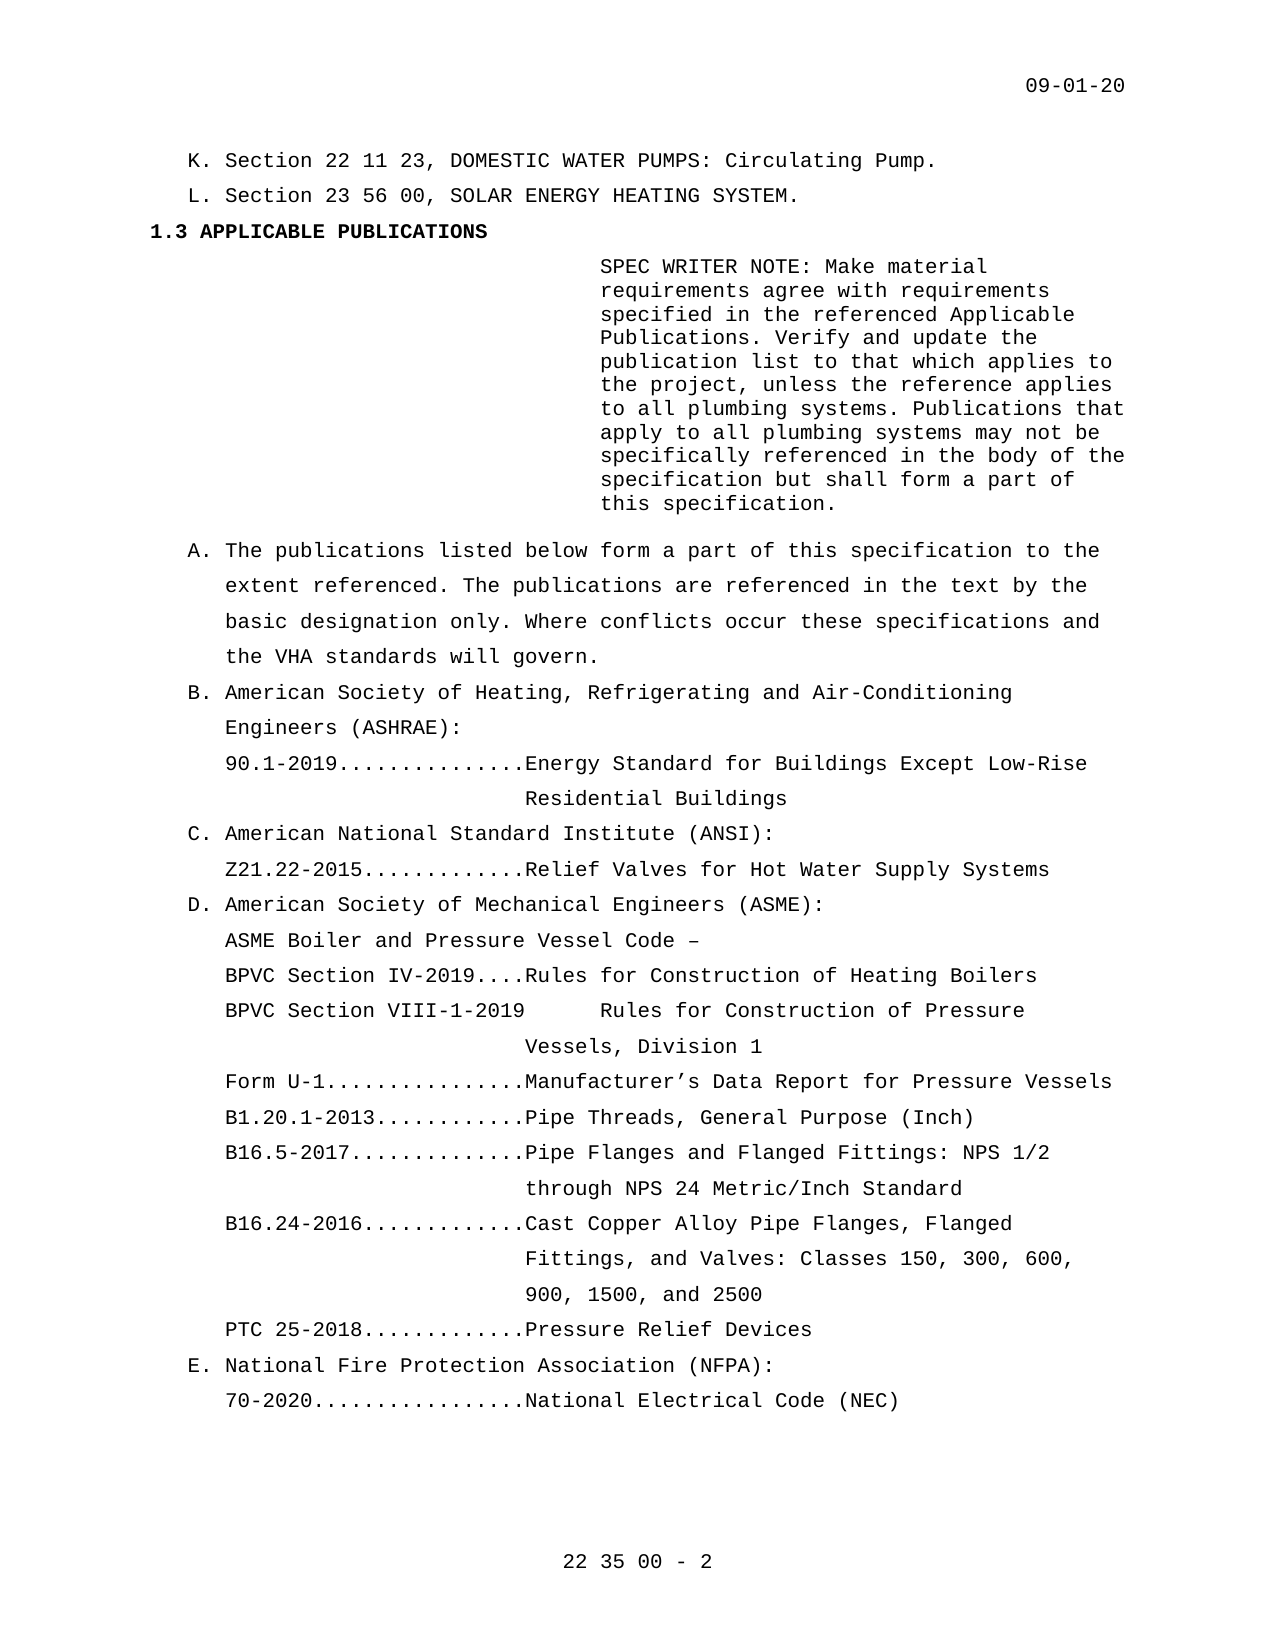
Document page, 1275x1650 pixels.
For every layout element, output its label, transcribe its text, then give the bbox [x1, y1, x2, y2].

text National Fire Protection Association (NFPA): [187, 1354, 1125, 1378]
text BPVC Section VIII-1-2019 Rules for Construction of Pressure Vessels, Division 1 [225, 1000, 1125, 1059]
text American Society of Heating, Refrigerating and Air-Conditioning Engineers (ASHRAE): [187, 682, 1125, 741]
text 70-2020 National Electrical Code (NEC) [225, 1390, 1125, 1414]
text APPLICABLE PUBLICATIONS [150, 221, 1125, 244]
text Form U-1 Manufacturer’s Data Report for Pressure Vessels [225, 1071, 1125, 1095]
text 90.1-2019 Energy Standard for Buildings Except Low-Rise Residential Buildings [225, 752, 1125, 812]
text Section 23 56 00, SOLAR ENERGY HEATING SYSTEM. [187, 185, 1125, 209]
text B1.20.1-2013 Pipe Threads, General Purpose (Inch) [225, 1107, 1125, 1130]
text BPVC Section IV-2019 Rules for Construction of Heating Boilers [225, 965, 1125, 989]
text B16.24-2016 Cast Copper Alloy Pipe Flanges, Flanged Fittings, and Valves: Classes 150, 300, 600, 900, 1500, and 2500 [225, 1213, 1125, 1307]
text The publications listed below form a part of this specification to the extent referenced. The publications are referenced in the text by the basic designation only. Where conflicts occur these specifications and the VHA standards will govern. [187, 540, 1125, 670]
text American Society of Mechanical Engineers (ASME): [187, 894, 1125, 918]
text SPEC WRITER NOTE: Make material requirements agree with requirements specified in the referenced Applicable Publications. Verify and update the publication list to that which applies to the project, unless the reference applies to all plumbing systems. Publications that apply to all plumbing systems may not be specifically referenced in the body of the specification but shall form a part of this specification. [600, 256, 1125, 516]
text PTC 25-2018 Pressure Relief Devices [225, 1319, 1125, 1343]
text Section 22 11 23, DOMESTIC WATER PUMPS: Circulating Pump. [187, 150, 1125, 174]
text American National Standard Institute (ANSI): [187, 823, 1125, 847]
text Z21.22-2015 Relief Valves for Hot Water Supply Systems [225, 859, 1125, 882]
text ASME Boiler and Pressure Vessel Code – [225, 929, 1125, 953]
text B16.5-2017 Pipe Flanges and Flanged Fittings: NPS 1/2 through NPS 24 Metric/Inch Standard [225, 1142, 1125, 1201]
